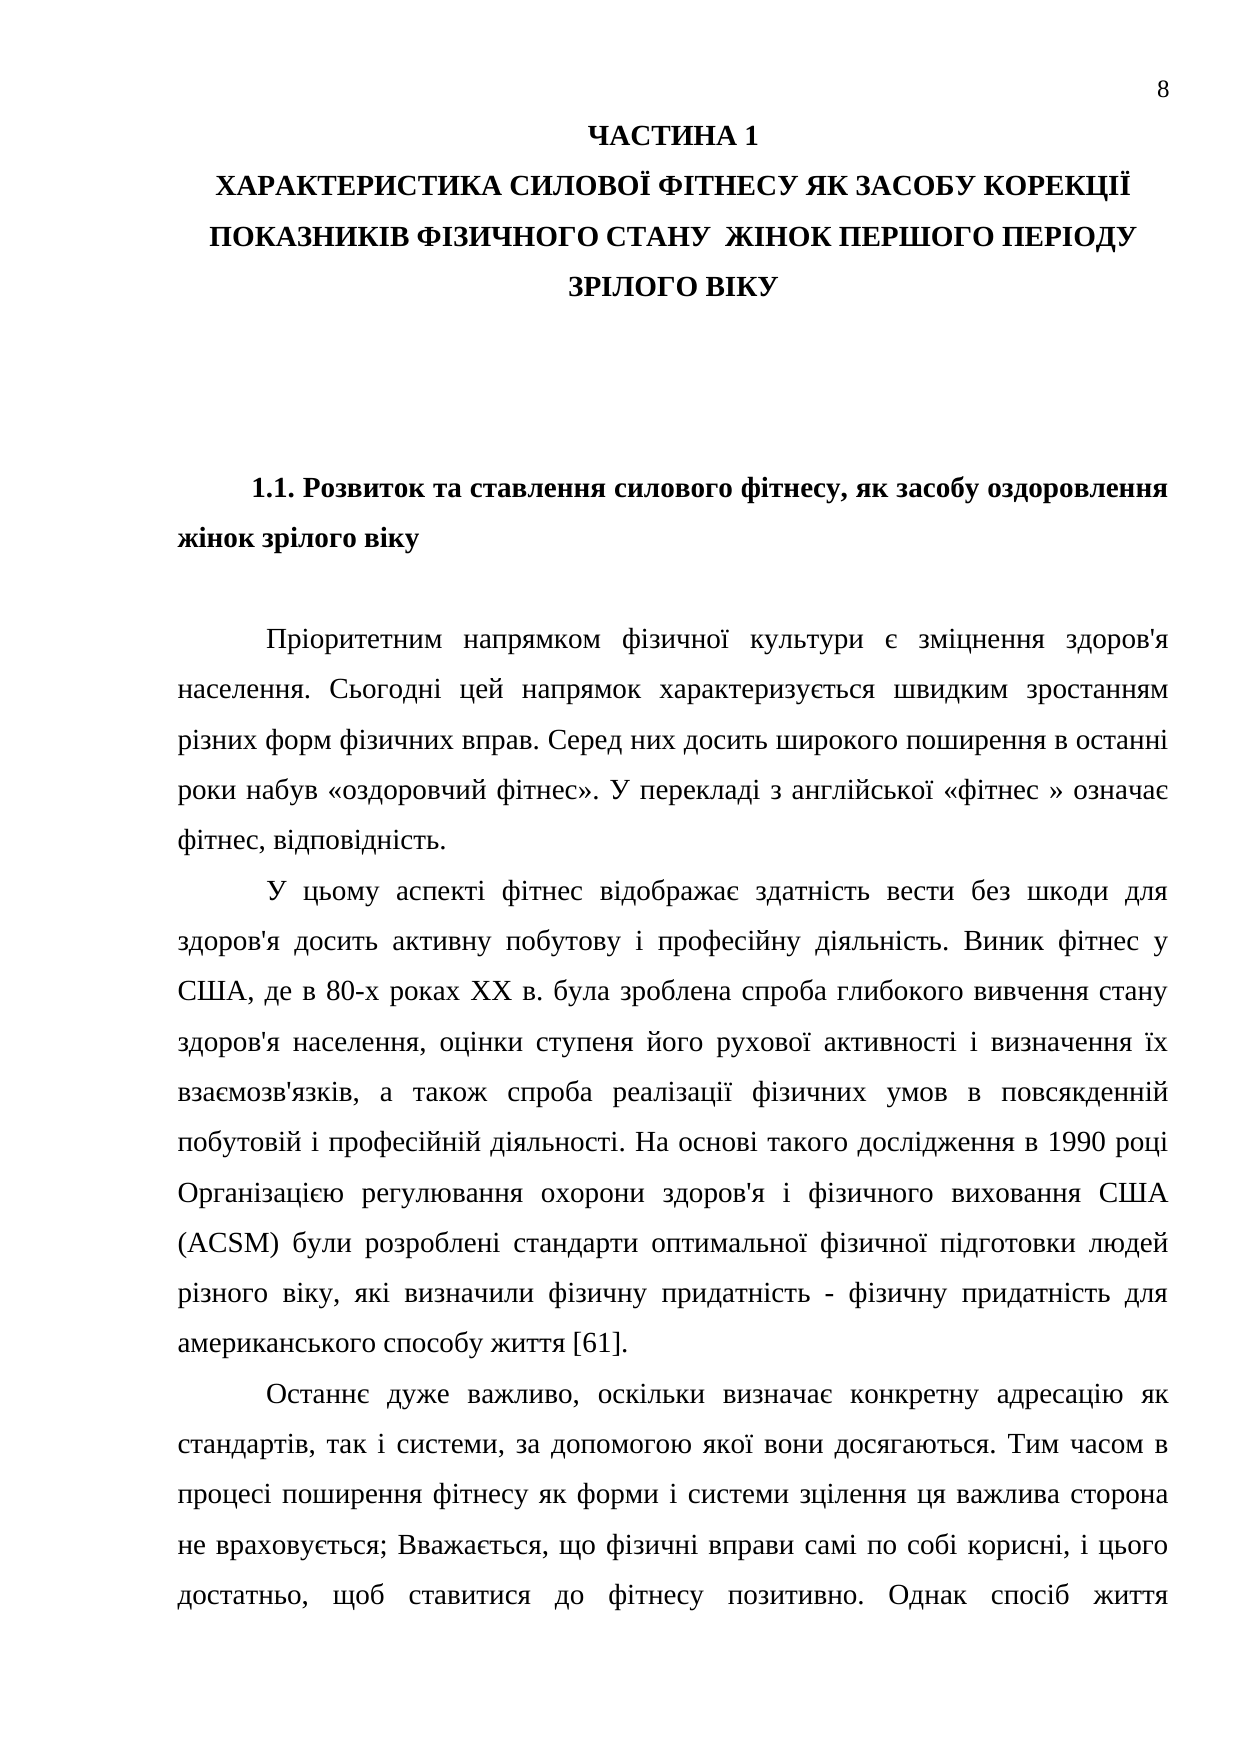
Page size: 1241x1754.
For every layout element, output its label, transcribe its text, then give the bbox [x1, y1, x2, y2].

list 1.1. Розвиток та ставлення силового фітнесу, як засобу оздоровлення жінок зрілого віку [177, 470, 1169, 554]
text ХАРАКТЕРИСТИКА СИЛОВОЇ ФІТНЕСУ ЯК ЗАСОБУ КОРЕКЦІЇ показників ФІЗИЧНОГО СТАНУ ЖІНОК ПЕРШОГО ПЕРІОДУ ЗРІЛОГО ВІКУ [177, 168, 1169, 303]
text Пріоритетним напрямком фізичної культури є зміцнення здоров'я населення. Сьогодні цей напрямок характеризується швидким зростанням різних форм фізичних вправ. Серед них досить широкого поширення в останні роки набув «оздоровчий фітнес». У перекладі з англійської «фітнес » означає фітнес, відповідність. [177, 621, 1169, 856]
text ЧАСТИНА 1 [177, 118, 1169, 152]
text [177, 1376, 1169, 1611]
text У цьому аспекті фітнес відображає здатність вести без шкоди для здоров'я досить активну побутову і професійну діяльність. Виник фітнес у США, де в 80-х роках XX в. була зроблена спроба глибокого вивчення стану здоров'я населення, оцінки ступеня його рухової активності і визначення їх взаємозв'язків, а також спроба реалізації фізичних умов в повсякденній побутовій і професійній діяльності. На основі такого дослідження в 1990 році Організацією регулювання охорони здоров'я і фізичного виховання США (ACSM) були розроблені стандарти оптимальної фізичної підготовки людей різного віку, які визначили фізичну придатність - фізичну придатність для американського способу життя [61]. [177, 873, 1169, 1359]
